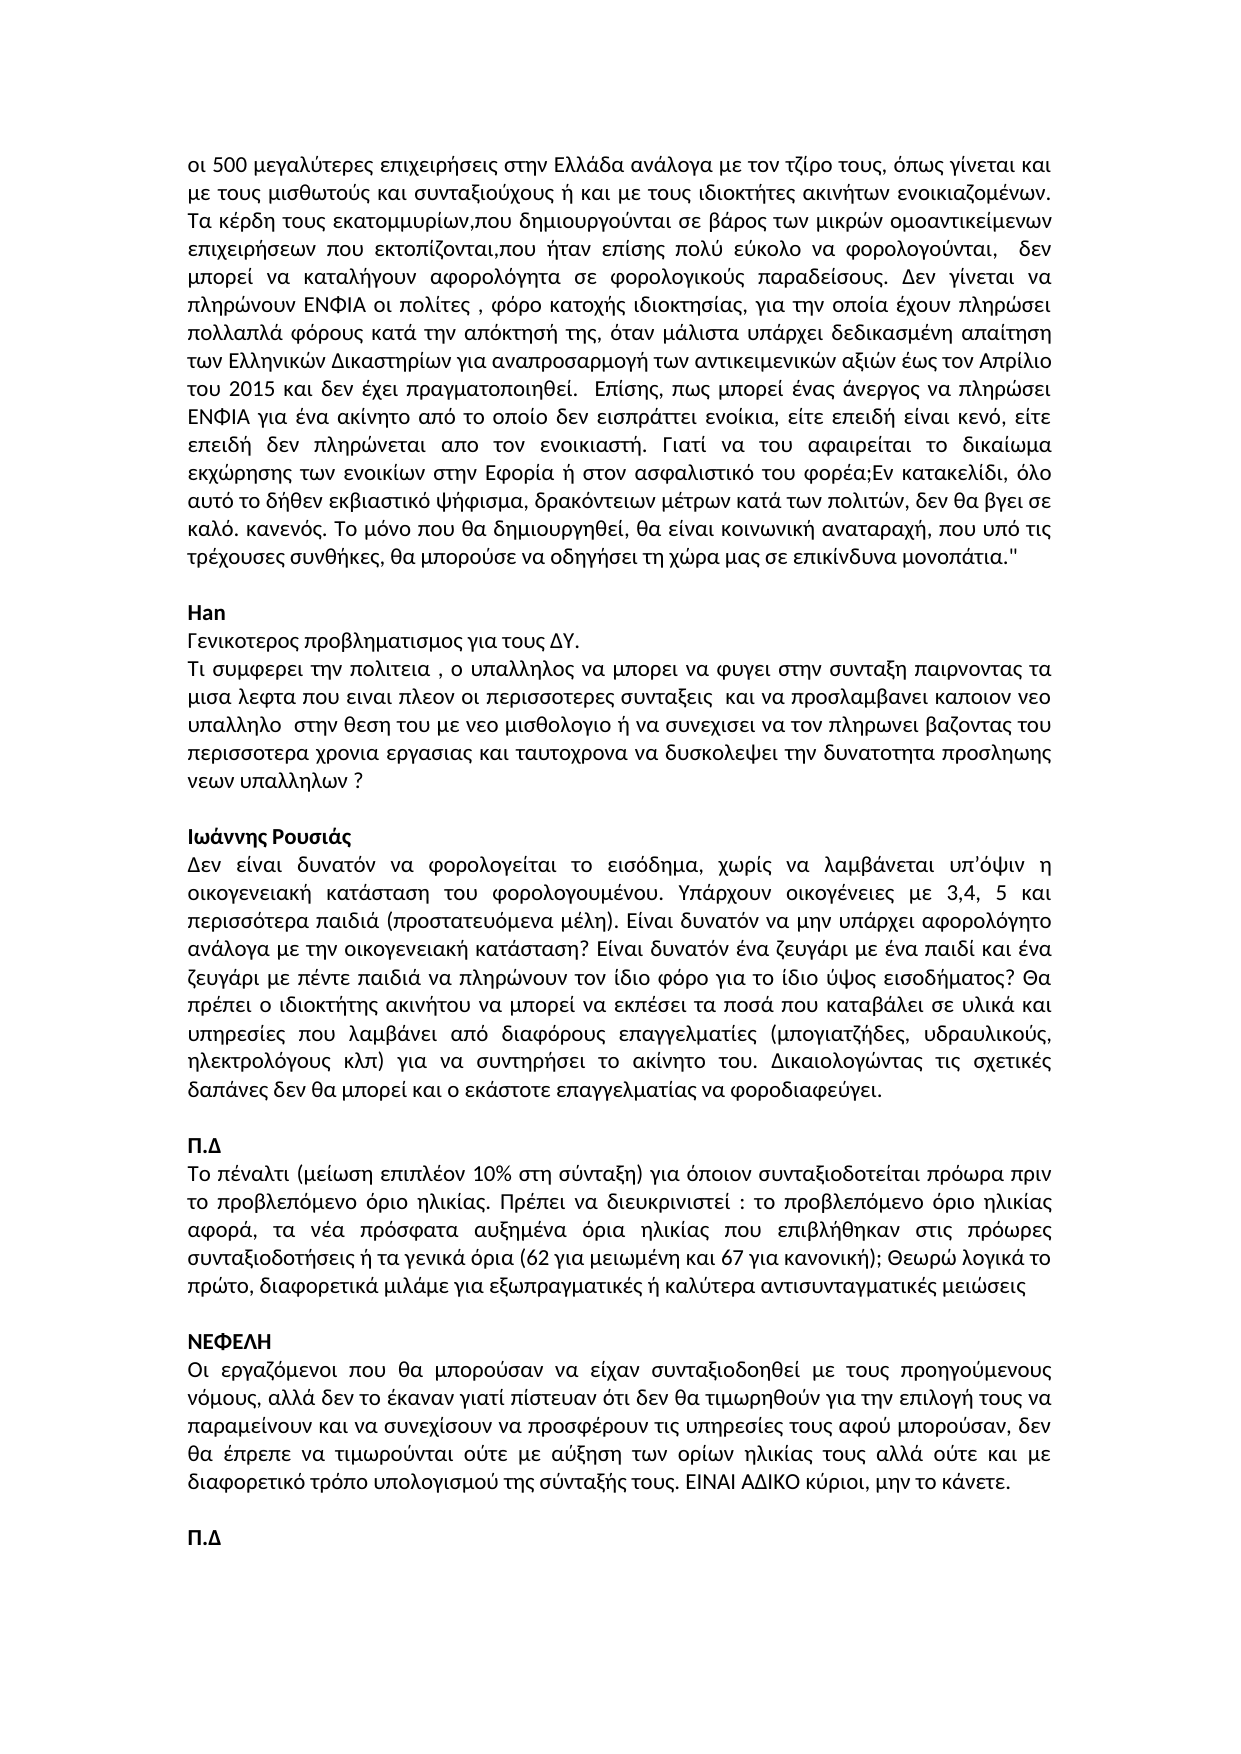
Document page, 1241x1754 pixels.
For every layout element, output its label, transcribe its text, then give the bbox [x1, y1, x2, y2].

text Ιωάννης Ρουσιάς [187, 822, 1053, 851]
text Το πέναλτι (μείωση επιπλέον 10% στη σύνταξη) για όποιον συνταξιοδοτείται πρόωρα πριν το προβλεπόμενο όριο ηλικίας. Πρέπει να διευκρινιστεί : το προβλεπόμενο όριο ηλικίας αφορά, τα νέα πρόσφατα αυξημένα όρια ηλικίας που επιβλήθηκαν στις πρόωρες συνταξιοδοτήσεις ή τα γενικά όρια (62 για μειωμένη και 67 για κανονική); Θεωρώ λογικά το πρώτο, διαφορετικά μιλάμε για εξωπραγματικές ή καλύτερα αντισυνταγματικές μειώσεις [187, 1159, 1053, 1299]
text Π.Δ [187, 1131, 1053, 1159]
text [187, 150, 1053, 570]
text Γενικοτερος προβληματισμος για τους ΔΥ. [187, 626, 1053, 654]
text Π.Δ [187, 1523, 1053, 1551]
text Han [187, 598, 1053, 626]
text Τι συμφερει την πολιτεια , ο υπαλληλος να μπορει να φυγει στην συνταξη παιρνοντας τα μισα λεφτα που ειναι πλεον οι περισσοτερες συνταξεις και να προσλαμβανει καποιον νεο υπαλληλο στην θεση του με νεο μισθολογιο ή να συνεχισει να τον πληρωνει βαζοντας του περισσοτερα χρονια εργασιας και ταυτοχρονα να δυσκολεψει την δυνατοτητα προσληωης νεων υπαλληλων ? [187, 654, 1053, 794]
text Οι εργαζόμενοι που θα μπορούσαν να είχαν συνταξιοδοηθεί με τους προηγούμενους νόμους, αλλά δεν το έκαναν γιατί πίστευαν ότι δεν θα τιμωρηθούν για την επιλογή τους να παραμείνουν και να συνεχίσουν να προσφέρουν τις υπηρεσίες τους αφού μπορούσαν, δεν θα έπρεπε να τιμωρούνται ούτε με αύξηση των ορίων ηλικίας τους αλλά ούτε και με διαφορετικό τρόπο υπολογισμού της σύνταξής τους. ΕΙΝΑΙ ΑΔΙΚΟ κύριοι, μην το κάνετε. [187, 1355, 1053, 1495]
text ΝΕΦΕΛΗ [187, 1327, 1053, 1355]
text Δεν είναι δυνατόν να φορολογείται το εισόδημα, χωρίς να λαμβάνεται υπ’όψιν η οικογενειακή κατάσταση του φορολογουμένου. Υπάρχουν οικογένειες με 3,4, 5 και περισσότερα παιδιά (προστατευόμενα μέλη). Είναι δυνατόν να μην υπάρχει αφορολόγητο ανάλογα με την οικογενειακή κατάσταση? Είναι δυνατόν ένα ζευγάρι με ένα παιδί και ένα ζευγάρι με πέντε παιδιά να πληρώνουν τον ίδιο φόρο για το ίδιο ύψος εισοδήματος? Θα πρέπει ο ιδιοκτήτης ακινήτου να μπορεί να εκπέσει τα ποσά που καταβάλει σε υλικά και υπηρεσίες που λαμβάνει από διαφόρους επαγγελματίες (μπογιατζήδες, υδραυλικούς, ηλεκτρολόγους κλπ) για να συντηρήσει το ακίνητο του. Δικαιολογώντας τις σχετικές δαπάνες δεν θα μπορεί και ο εκάστοτε επαγγελματίας να φοροδιαφεύγει. [187, 851, 1053, 1103]
